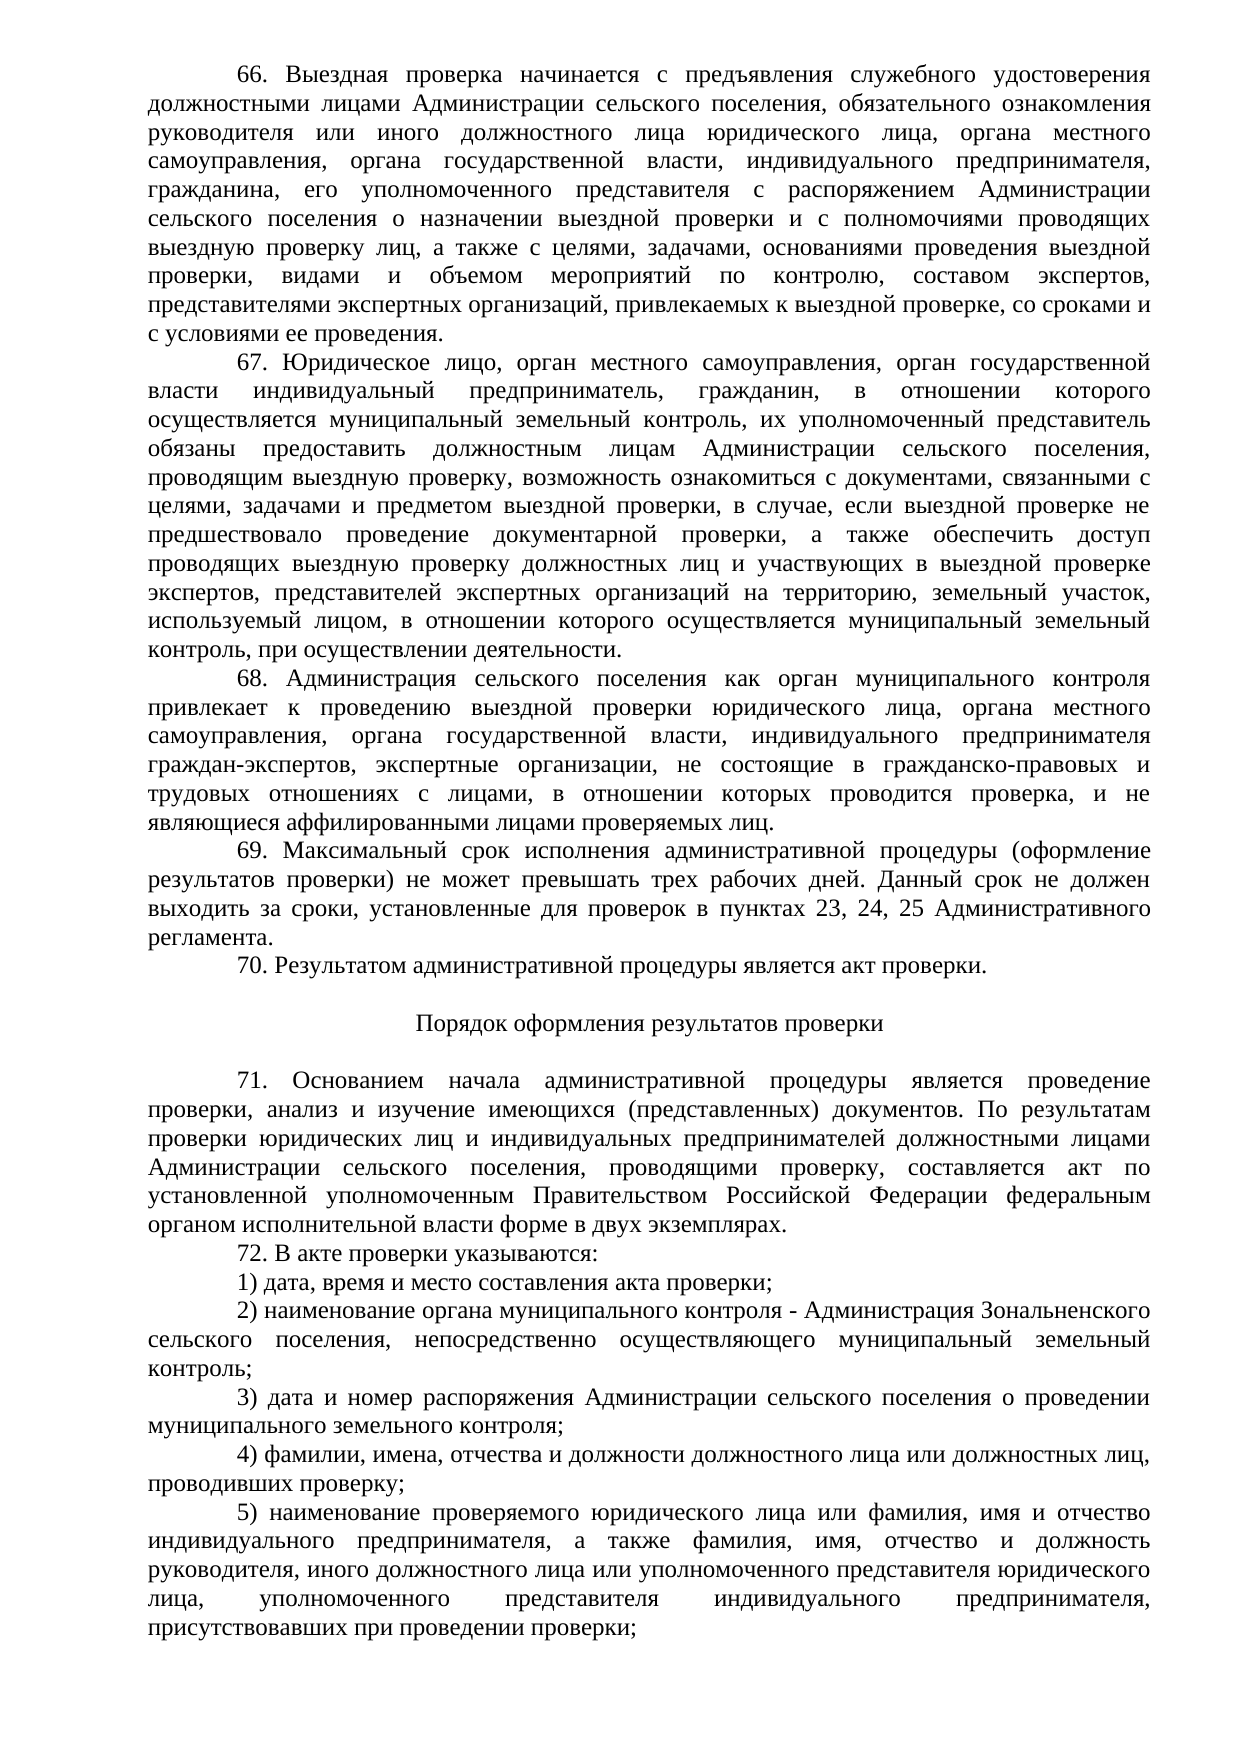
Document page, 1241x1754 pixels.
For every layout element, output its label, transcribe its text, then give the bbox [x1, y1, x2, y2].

text 5) наименование проверяемого юридического лица или фамилия, имя и отчество индивидуального предпринимателя, а также фамилия, имя, отчество и должность руководителя, иного должностного лица или уполномоченного представителя юридического лица, уполномоченного представителя индивидуального предпринимателя, присутствовавших при проведении проверки; [148, 1497, 1152, 1640]
text 3) дата и номер распоряжения Администрации сельского поселения о проведении муниципального земельного контроля; [148, 1382, 1152, 1439]
text 71. Основанием начала административной процедуры является проведение проверки, анализ и изучение имеющихся (представленных) документов. По результатам проверки юридических лиц и индивидуальных предпринимателей должностными лицами Администрации сельского поселения, проводящими проверку, составляется акт по установленной уполномоченным Правительством Российской Федерации федеральным органом исполнительной власти форме в двух экземплярах. [148, 1065, 1152, 1238]
text Порядок оформления результатов проверки [148, 1008, 1152, 1037]
text 69. Максимальный срок исполнения административной процедуры (оформление результатов проверки) не может превышать трех рабочих дней. Данный срок не должен выходить за сроки, установленные для проверок в пунктах 23, 24, 25 Административного регламента. [148, 835, 1152, 950]
text 70. Результатом административной процедуры является акт проверки. [148, 950, 1152, 979]
text 67. Юридическое лицо, орган местного самоуправления, орган государственной власти индивидуальный предприниматель, гражданин, в отношении которого осуществляется муниципальный земельный контроль, их уполномоченный представитель обязаны предоставить должностным лицам Администрации сельского поселения, проводящим выездную проверку, возможность ознакомиться с документами, связанными с целями, задачами и предметом выездной проверки, в случае, если выездной проверке не предшествовало проведение документарной проверки, а также обеспечить доступ проводящих выездную проверку должностных лиц и участвующих в выездной проверке экспертов, представителей экспертных организаций на территорию, земельный участок, используемый лицом, в отношении которого осуществляется муниципальный земельный контроль, при осуществлении деятельности. [148, 347, 1152, 663]
text 2) наименование органа муниципального контроля - Администрация Зональненского сельского поселения, непосредственно осуществляющего муниципальный земельный контроль; [148, 1295, 1152, 1382]
text 4) фамилии, имена, отчества и должности должностного лица или должностных лиц, проводивших проверку; [148, 1439, 1152, 1497]
text 68. Администрация сельского поселения как орган муниципального контроля привлекает к проведению выездной проверки юридического лица, органа местного самоуправления, органа государственной власти, индивидуального предпринимателя граждан-экспертов, экспертные организации, не состоящие в гражданско-правовых и трудовых отношениях с лицами, в отношении которых проводится проверка, и не являющиеся аффилированными лицами проверяемых лиц. [148, 663, 1152, 835]
text 1) дата, время и место составления акта проверки; [148, 1267, 1152, 1295]
text 72. В акте проверки указываются: [148, 1238, 1152, 1267]
text 66. Выездная проверка начинается с предъявления служебного удостоверения должностными лицами Администрации сельского поселения, обязательного ознакомления руководителя или иного должностного лица юридического лица, органа местного самоуправления, органа государственной власти, индивидуального предпринимателя, гражданина, его уполномоченного представителя с распоряжением Администрации сельского поселения о назначении выездной проверки и с полномочиями проводящих выездную проверку лиц, а также с целями, задачами, основаниями проведения выездной проверки, видами и объемом мероприятий по контролю, составом экспертов, представителями экспертных организаций, привлекаемых к выездной проверке, со сроками и с условиями ее проведения. [148, 59, 1152, 347]
